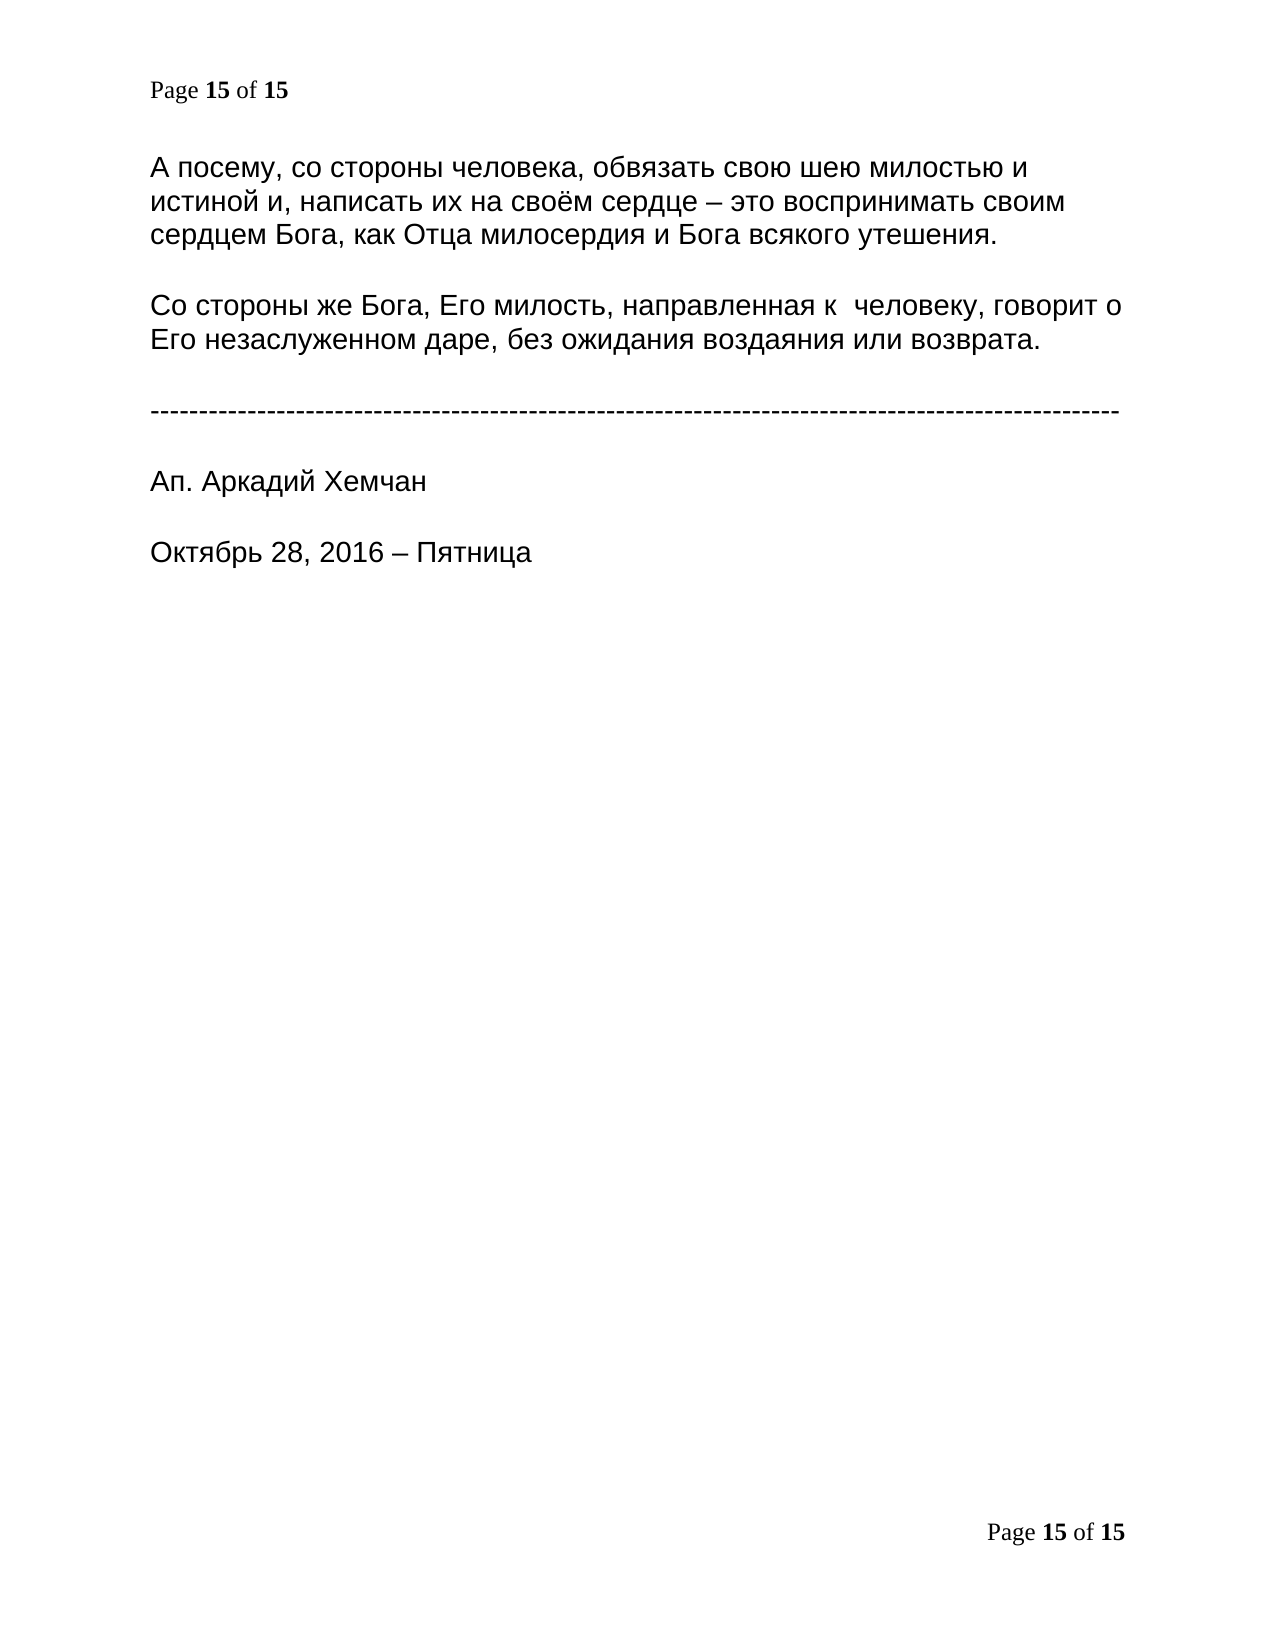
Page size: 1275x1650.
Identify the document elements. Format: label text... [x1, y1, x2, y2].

text Октябрь 28, 2016 – Пятница [150, 535, 1125, 568]
text ---------------------------------------------------------------------------------------------------- [150, 393, 1125, 426]
text Ап. Аркадий Хемчан [150, 464, 1125, 497]
text А посему, со стороны человека, обвязать свою шею милостью и истиной и, написать их на своём сердце – это воспринимать своим сердцем Бога, как Отца милосердия и Бога всякого утешения. [150, 150, 1125, 251]
text Со стороны же Бога, Его милость, направленная к человеку, говорит о Его незаслуженном даре, без ожидания воздаяния или возврата. [150, 288, 1125, 355]
